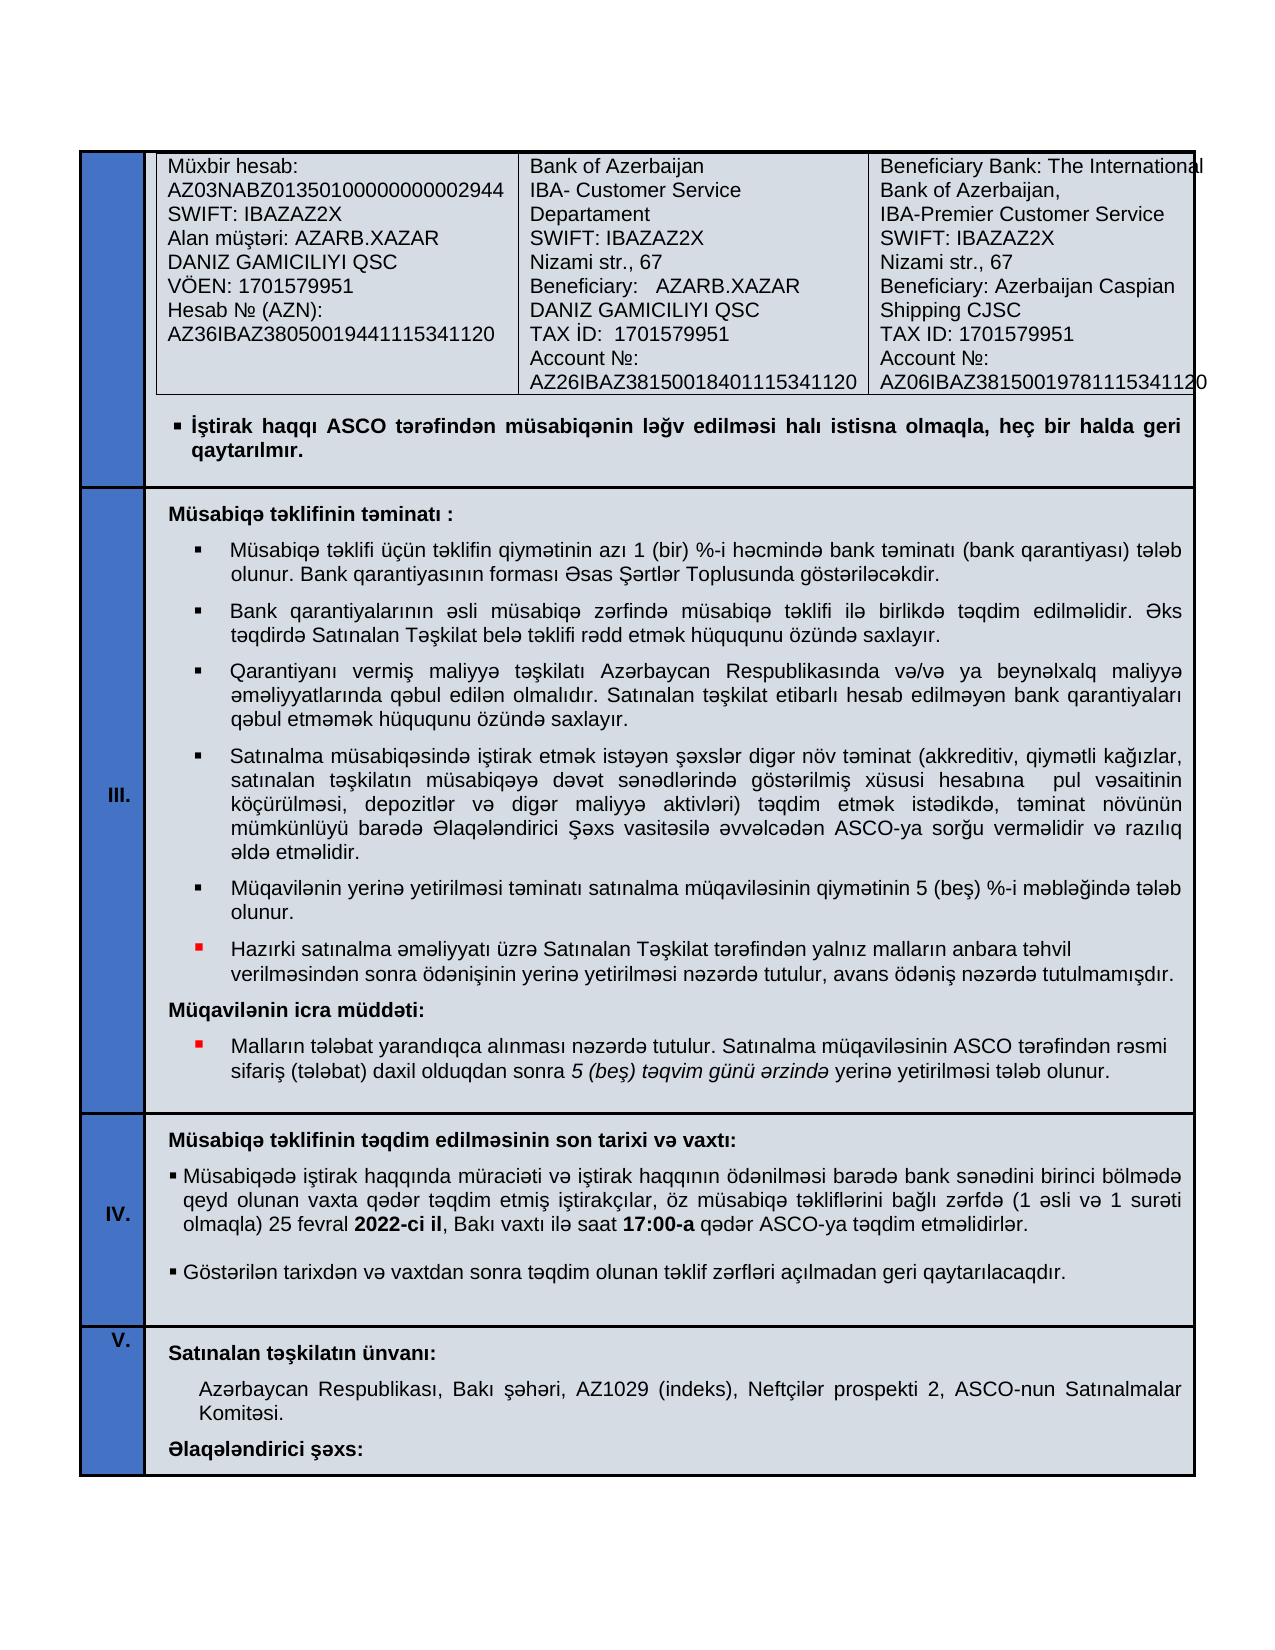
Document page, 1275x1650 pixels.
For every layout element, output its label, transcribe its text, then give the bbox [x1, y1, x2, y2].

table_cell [146, 1328, 1193, 1474]
table_cell [82, 1115, 143, 1325]
table_cell Müsabiqə təklifinin təqdim edilməsinin son tarixi və vaxtı: Müsabiqədə iştirak haqqında müraciəti və iştirak haqqının ödənilməsi barədə bank sənədini birinci bölmədə qeyd olunan vaxta qədər təqdim etmiş iştirakçılar, öz müsabiqə təkliflərini bağlı zərfdə (1 əsli və 1 surəti olmaqla) 25 fevral 2022-ci il, Bakı vaxtı ilə saat 17:00-a qədər ASCO-ya təqdim etməlidirlər. Göstərilən tarixdən və vaxtdan sonra təqdim olunan təklif zərfləri açılmadan geri qaytarılacaqdır. [146, 1115, 1193, 1325]
table_cell Müsabiqə təklifinin təminatı : Müsabiqə təklifi üçün təklifin qiymətinin azı 1 (bir) %-i həcmində bank təminatı (bank qarantiyası) tələb olunur. Bank qarantiyasının forması Əsas Şərtlər Toplusunda göstəriləcəkdir. Bank qarantiyalarının əsli müsabiqə zərfində müsabiqə təklifi ilə birlikdə təqdim edilməlidir. Əks təqdirdə Satınalan Təşkilat belə təklifi rədd etmək hüququnu özündə saxlayır. Qarantiyanı vermiş maliyyə təşkilatı Azərbaycan Respublikasında və/və ya beynəlxalq maliyyə əməliyyatlarında qəbul edilən olmalıdır. Satınalan təşkilat etibarlı hesab edilməyən bank qarantiyaları qəbul etməmək hüququnu özündə saxlayır. Satınalma müsabiqəsində iştirak etmək istəyən şəxslər digər növ təminat (akkreditiv, qiymətli kağızlar, satınalan təşkilatın müsabiqəyə dəvət sənədlərində göstərilmiş xüsusi hesabına pul vəsaitinin köçürülməsi, depozitlər və digər maliyyə aktivləri) təqdim etmək istədikdə, təminat növünün mümkünlüyü barədə Əlaqələndirici Şəxs vasitəsilə əvvəlcədən ASCO-ya sorğu verməlidir və razılıq əldə etməlidir. Müqavilənin yerinə yetirilməsi təminatı satınalma müqaviləsinin qiymətinin 5 (beş) %-i məbləğində tələb olunur. Hazırki satınalma əməliyyatı üzrə Satınalan Təşkilat tərəfindən yalnız malların anbara təhvil verilməsindən sonra ödənişinin yerinə yetirilməsi nəzərdə tutulur, avans ödəniş nəzərdə tutulmamışdır. Müqavilənin icra müddəti: Malların tələbat yarandıqca alınması nəzərdə tutulur. Satınalma müqaviləsinin ASCO tərəfindən rəsmi sifariş (tələbat) daxil olduqdan sonra 5 (beş) təqvim günü ərzində yerinə yetirilməsi tələb olunur. [146, 489, 1193, 1112]
table_cell [82, 1328, 143, 1474]
table_cell [82, 489, 143, 1112]
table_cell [146, 153, 1193, 486]
table_cell [82, 153, 143, 486]
